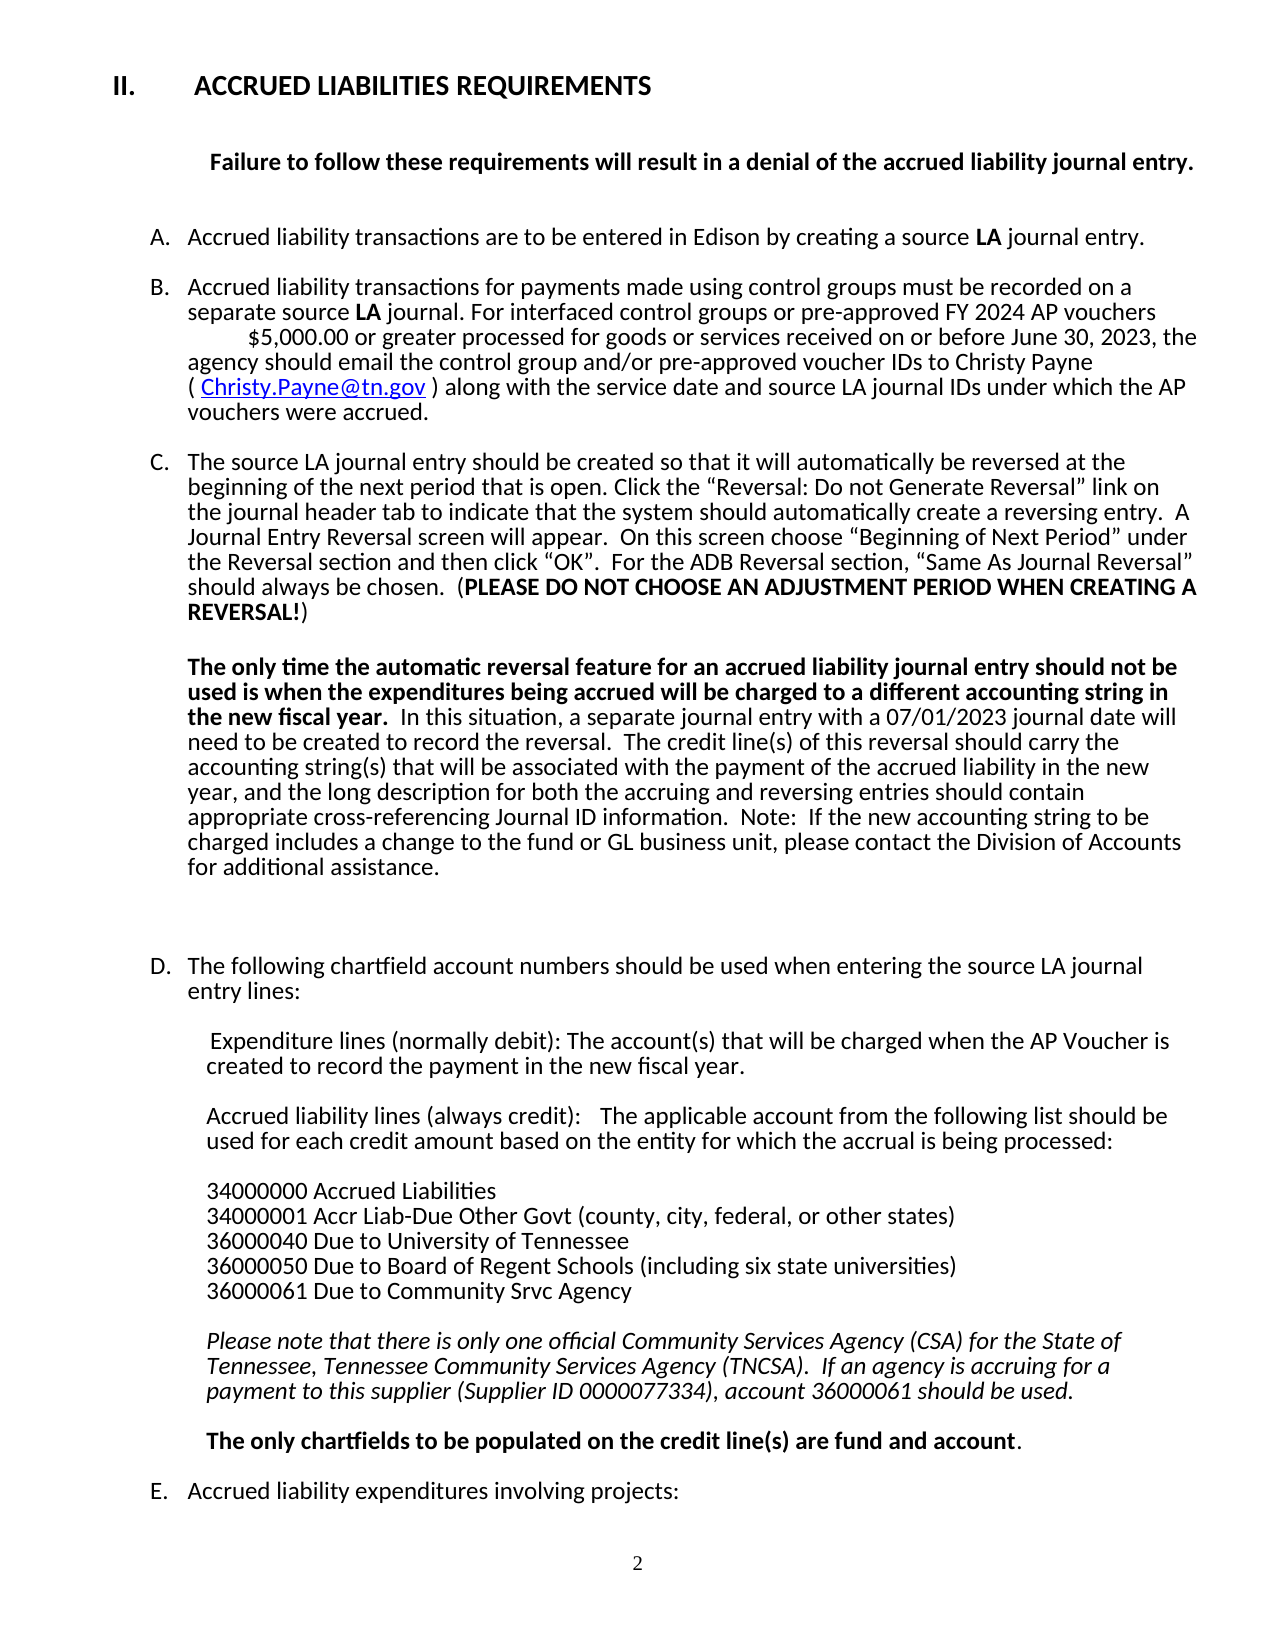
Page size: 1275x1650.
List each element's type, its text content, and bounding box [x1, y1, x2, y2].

list ACCRUED LIABILITIES Requirements [112, 75, 1200, 100]
text 36000040 Due to University of Tennessee [206, 1229, 1200, 1254]
list Accrued liability expenditures involving projects: [150, 1479, 1200, 1504]
text Accrued liability lines (always credit): The applicable account from the following list should be used for each credit amount based on the entity for which the accrual is being processed: [206, 1104, 1200, 1154]
text 36000061 Due to Community Srvc Agency [206, 1279, 1200, 1304]
text The only chartfields to be populated on the credit line(s) are fund and account. [206, 1429, 1200, 1454]
text Please note that there is only one official Community Services Agency (CSA) for the State of Tennessee, Tennessee Community Services Agency (TNCSA). If an agency is accruing for a payment to this supplier (Supplier ID 0000077334), account 36000061 should be used. [206, 1329, 1200, 1404]
list The following chartfield account numbers should be used when entering the source LA journal entry lines: [150, 954, 1200, 1004]
text 36000050 Due to Board of Regent Schools (including six state universities) [206, 1254, 1200, 1279]
list The source LA journal entry should be created so that it will automatically be reversed at the beginning of the next period that is open. Click the “Reversal: Do not Generate Reversal” link on the journal header tab to indicate that the system should automatically create a reversing entry. A Journal Entry Reversal screen will appear. On this screen choose “Beginning of Next Period” under the Reversal section and then click “OK”. For the ADB Reversal section, “Same As Journal Reversal” should always be chosen. (PLEASE DO NOT CHOOSE AN ADJUSTMENT PERIOD WHEN CREATING A REVERSAL!) [150, 450, 1200, 625]
list Accrued liability transactions for payments made using control groups must be recorded on a separate source LA journal. For interfaced control groups or pre-approved FY 2024 AP vouchers $5,000.00 or greater processed for goods or services received on or before June 30, 2023, the agency should email the control group and/or pre-approved voucher IDs to Christy Payne ( Christy.Payne@tn.gov ) along with the service date and source LA journal IDs under which the AP vouchers were accrued. [150, 275, 1200, 425]
list The only time the automatic reversal feature for an accrued liability journal entry should not be used is when the expenditures being accrued will be charged to a different accounting string in the new fiscal year. In this situation, a separate journal entry with a 07/01/2023 journal date will need to be created to record the reversal. The credit line(s) of this reversal should carry the accounting string(s) that will be associated with the payment of the accrued liability in the new year, and the long description for both the accruing and reversing entries should contain appropriate cross-referencing Journal ID information. Note: If the new accounting string to be charged includes a change to the fund or GL business unit, please contact the Division of Accounts for additional assistance. [187, 656, 1200, 881]
text 34000001 Accr Liab-Due Other Govt (county, city, federal, or other states) [206, 1204, 1200, 1229]
text Expenditure lines (normally debit): The account(s) that will be charged when the AP Voucher is created to record the payment in the new fiscal year. [206, 1029, 1200, 1079]
list Accrued liability transactions are to be entered in Edison by creating a source LA journal entry. [150, 225, 1200, 250]
text 34000000 Accrued Liabilities [206, 1179, 1200, 1204]
list Failure to follow these requirements will result in a denial of the accrued liability journal entry. [210, 150, 1200, 175]
